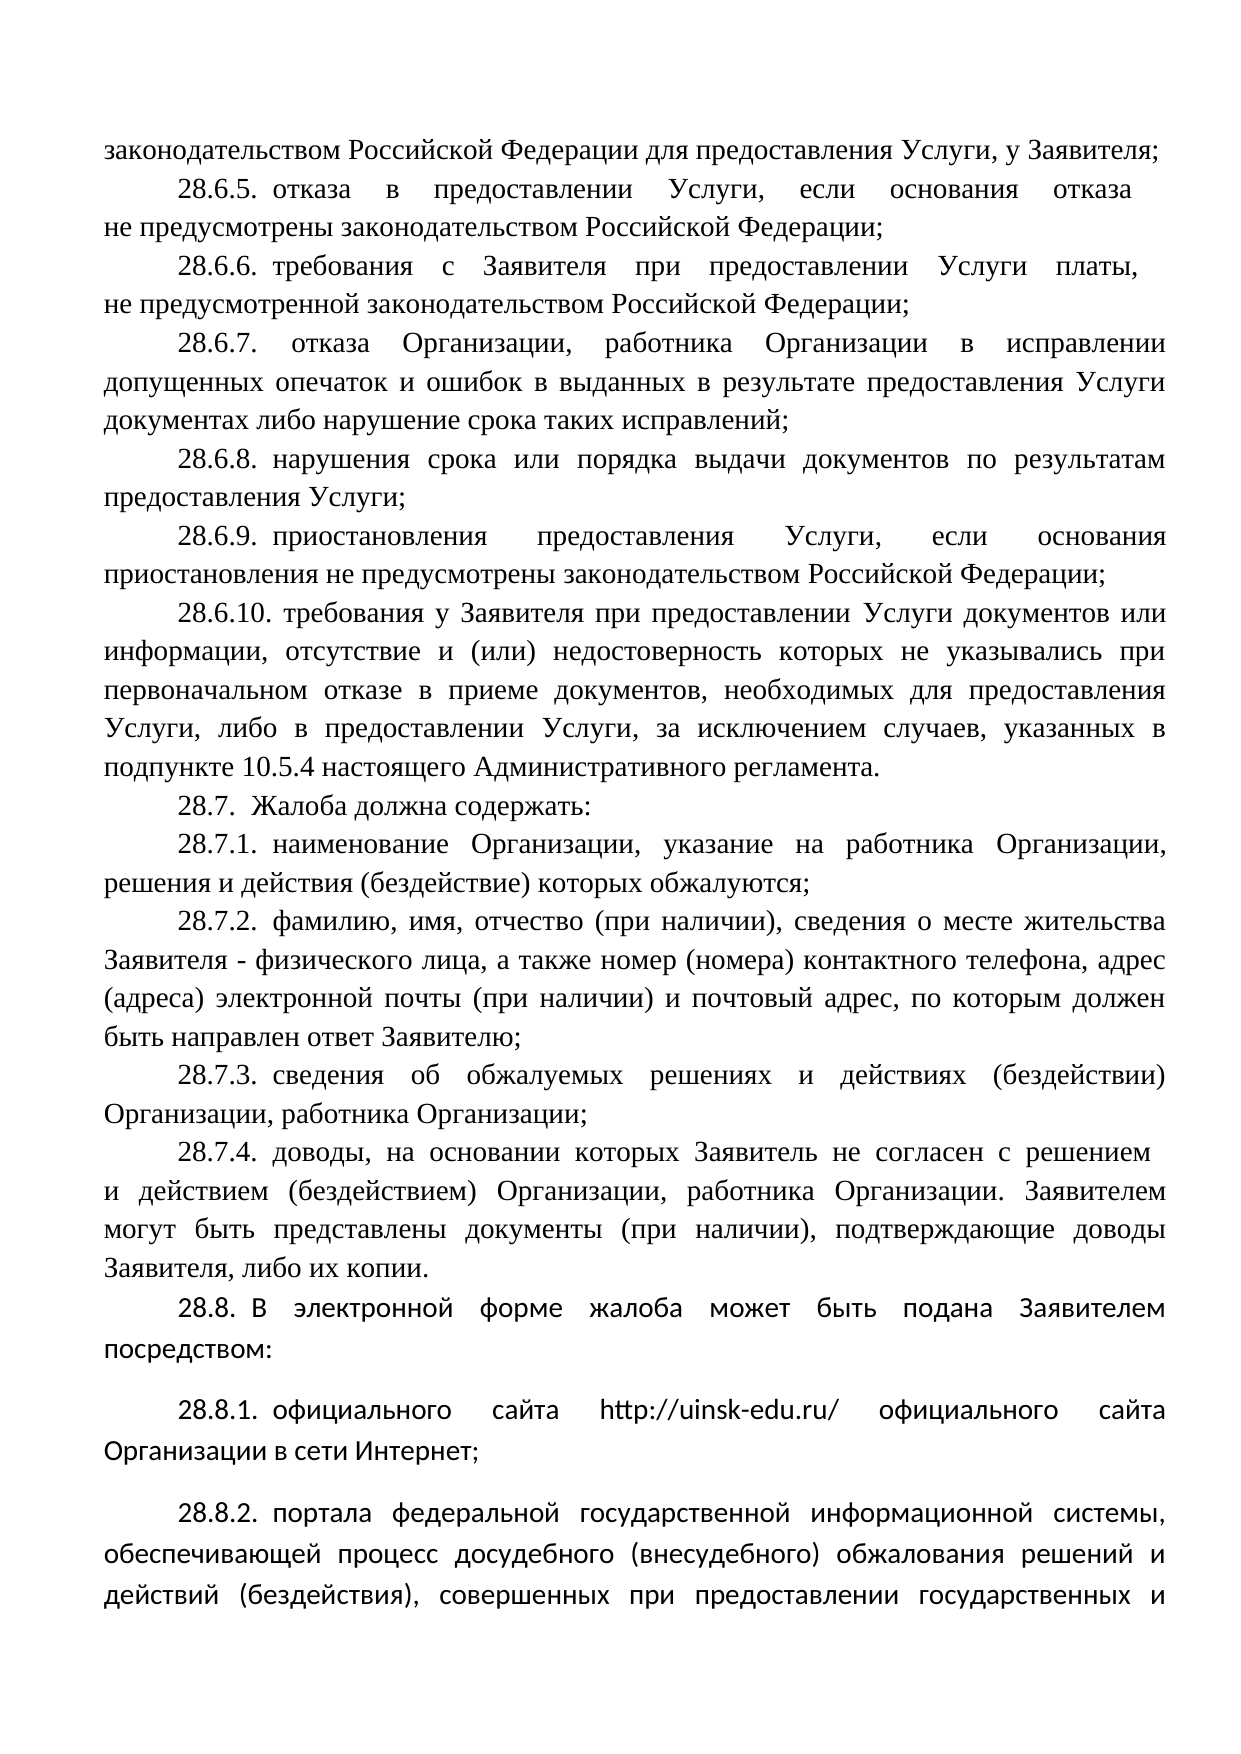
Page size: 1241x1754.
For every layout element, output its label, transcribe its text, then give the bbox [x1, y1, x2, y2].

list сведения об обжалуемых решениях и действиях (бездействии) Организации, работника Организации; [103, 1057, 1167, 1129]
list приостановления предоставления Услуги, если основания приостановления не предусмотрены законодательством Российской Федерации; [103, 518, 1167, 590]
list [103, 1494, 1167, 1612]
list требования с Заявителя при предоставлении Услуги платы, не предусмотренной законодательством Российской Федерации; [103, 248, 1167, 320]
list доводы, на основании которых Заявитель не согласен с решением и действием (бездействием) Организации, работника Организации. Заявителем могут быть представлены документы (при наличии), подтверждающие доводы Заявителя, либо их копии. [103, 1134, 1167, 1284]
list официального сайта http://uinsk-edu.ru/ официального сайта Организации в сети Интернет; [103, 1391, 1167, 1468]
list фамилию, имя, отчество (при наличии), сведения о месте жительства Заявителя - физического лица, а также номер (номера) контактного телефона, адрес (адреса) электронной почты (при наличии) и почтовый адрес, по которым должен быть направлен ответ Заявителю; [103, 903, 1167, 1052]
list наименование Организации, указание на работника Организации, решения и действия (бездействие) которых обжалуются; [103, 826, 1167, 898]
list отказа Организации, работника Организации в исправлении допущенных опечаток и ошибок в выданных в результате предоставления Услуги документах либо нарушение срока таких исправлений; [103, 325, 1167, 436]
list В электронной форме жалоба может быть подана Заявителем посредством: [103, 1289, 1167, 1365]
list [103, 132, 1167, 166]
list Жалоба должна содержать: [103, 788, 1167, 821]
list нарушения срока или порядка выдачи документов по результатам предоставления Услуги; [103, 441, 1167, 513]
list отказа в предоставлении Услуги, если основания отказа не предусмотрены законодательством Российской Федерации; [103, 171, 1167, 243]
